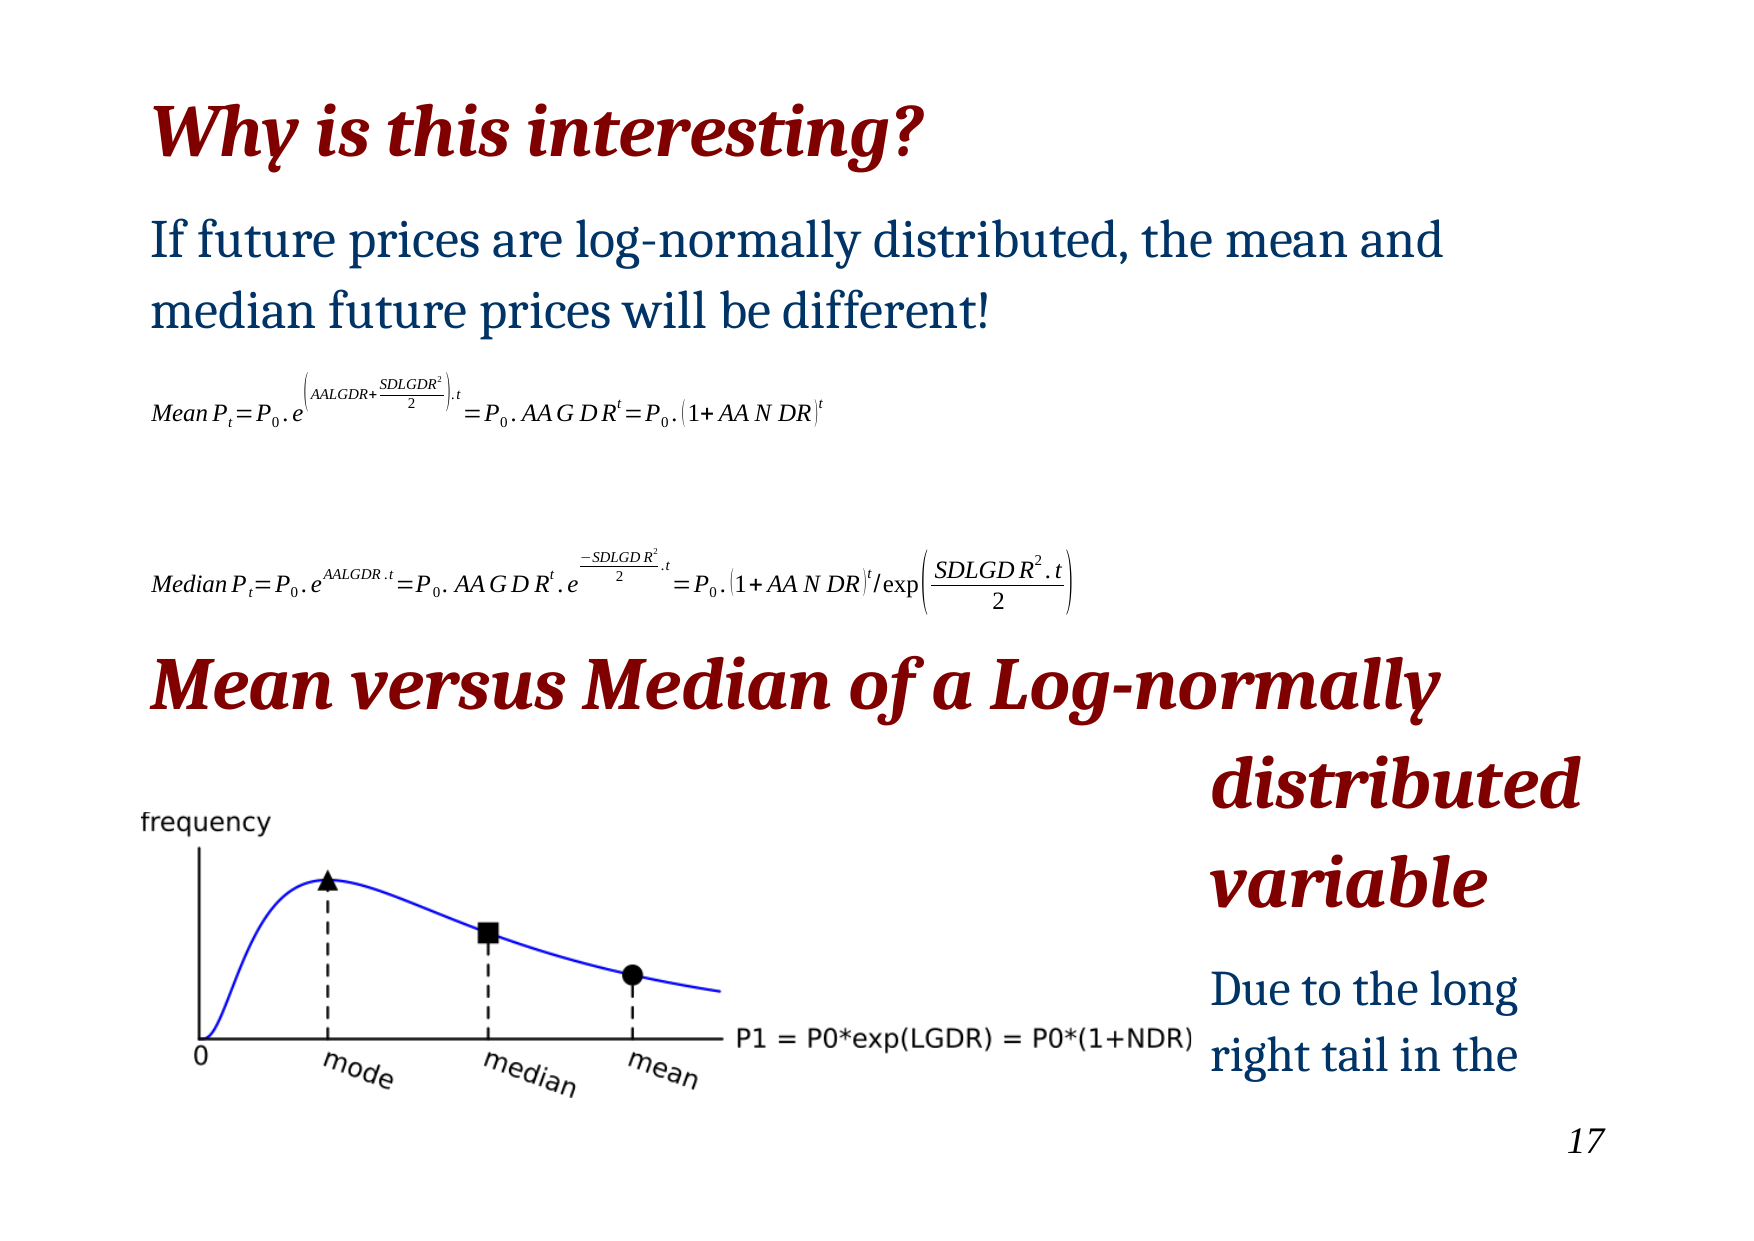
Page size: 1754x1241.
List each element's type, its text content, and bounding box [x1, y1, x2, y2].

text If future prices are log-normally distributed, the mean and median future prices will be different! [150, 209, 1604, 342]
picture [141, 812, 1192, 1098]
text Why is this interesting? [150, 89, 1604, 175]
text Mean versus Median of a Log-normally distributed variable [150, 642, 1604, 926]
